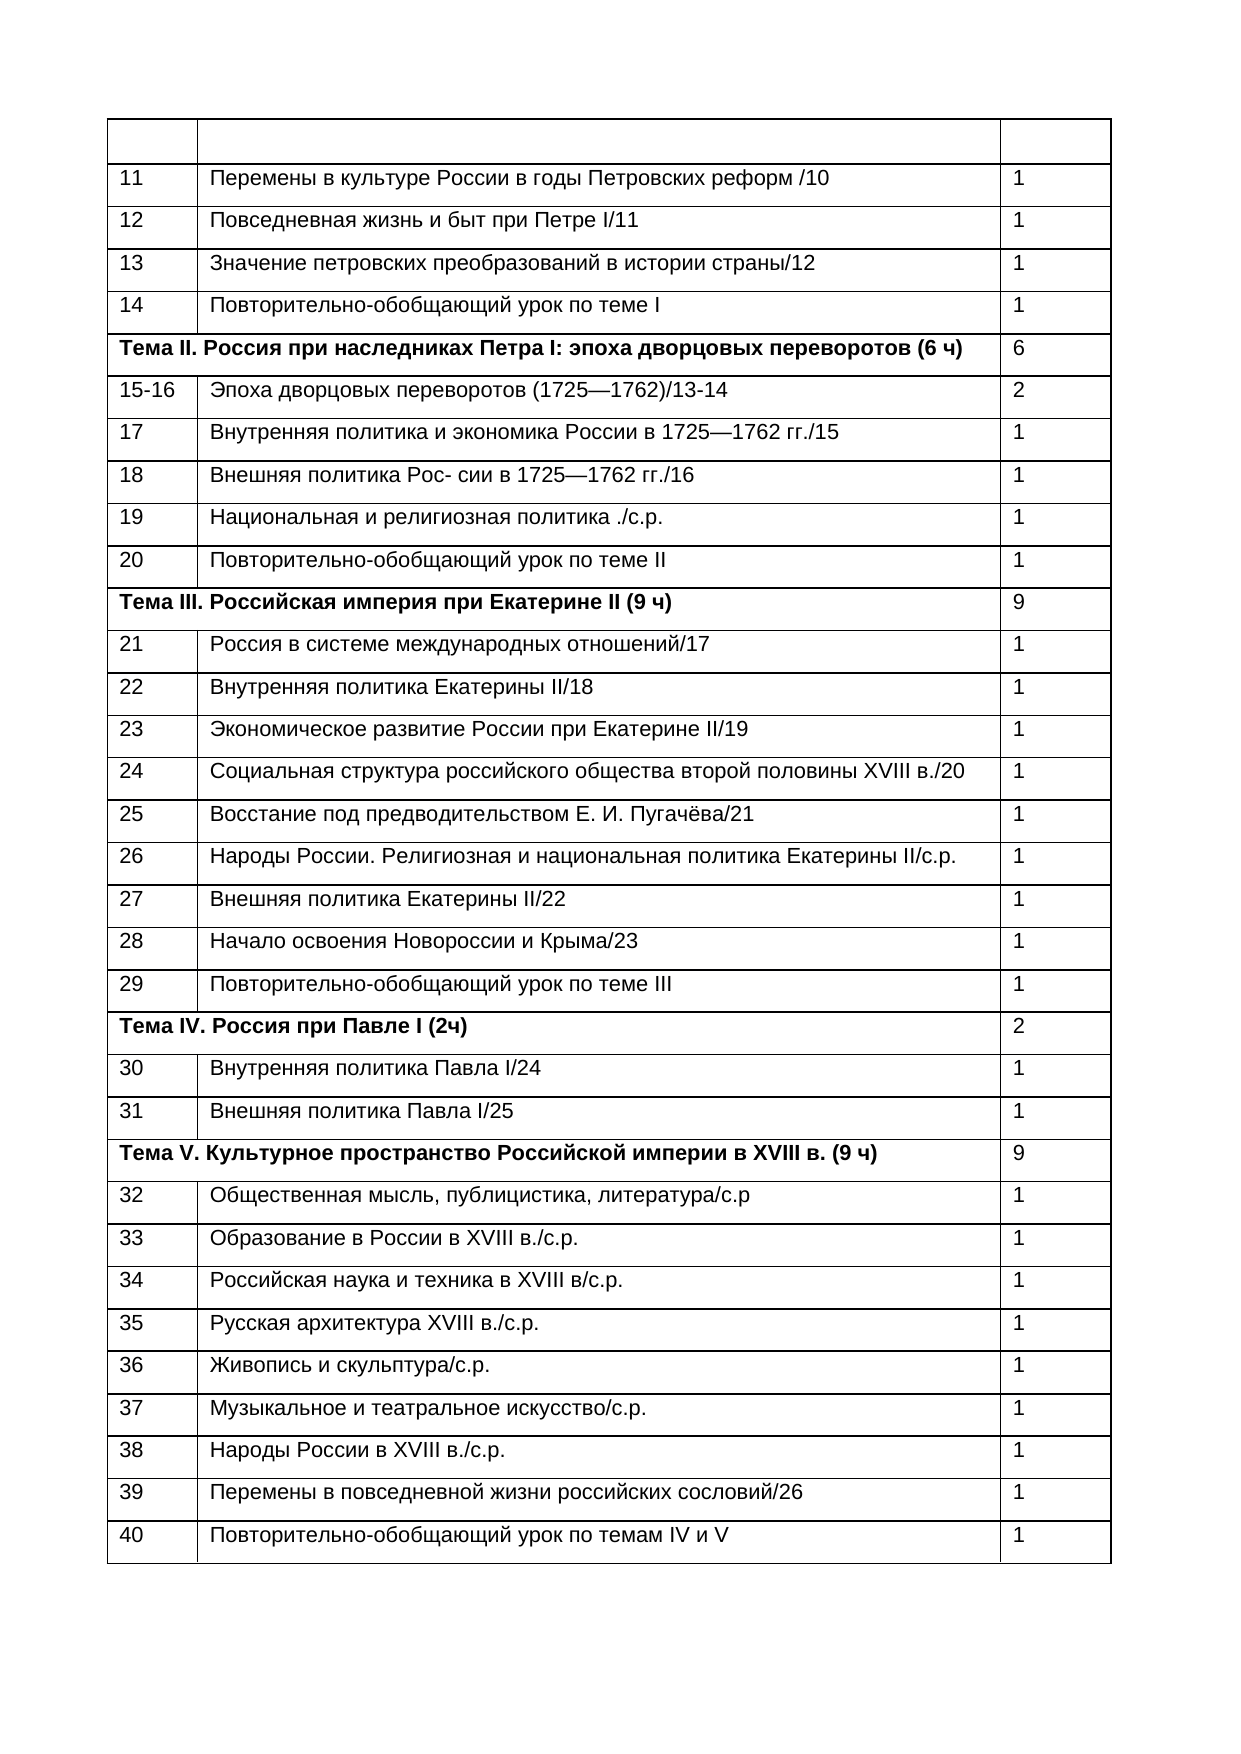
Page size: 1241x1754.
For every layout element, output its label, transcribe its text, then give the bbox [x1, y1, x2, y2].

table_cell 1 [1001, 462, 1110, 502]
table_cell 1 [1001, 631, 1110, 672]
table_cell Музыкальное и театральное искусство/с.р. [198, 1395, 1000, 1435]
table_cell 38 [108, 1437, 197, 1478]
table_cell Внешняя политика Екатерины II/22 [198, 886, 1000, 926]
table_cell Внешняя политика Павла I/25 [198, 1098, 1000, 1138]
table_cell 1 [1001, 1267, 1110, 1308]
table_cell 2 [1001, 1013, 1110, 1054]
table_cell 15-16 [108, 377, 197, 418]
table_cell 19 [108, 504, 197, 545]
table_cell 14 [108, 292, 197, 333]
table_cell 6 [1001, 335, 1110, 375]
table_cell 1 [1001, 1522, 1110, 1562]
table_cell Тема III. Российская империя при Екатерине II (9 ч) [108, 589, 1000, 630]
table_cell Национальная и религиозная политика ./с.р. [198, 504, 1000, 545]
table_cell Тема IV. Россия при Павле I (2ч) [108, 1013, 1000, 1054]
table_cell 1 [1001, 1182, 1110, 1223]
table_cell 28 [108, 928, 197, 969]
table_cell 36 [108, 1352, 197, 1393]
table_cell Внешняя политика Рос- сии в 1725—1762 гг./16 [198, 462, 1000, 502]
table_cell 1 [1001, 1437, 1110, 1478]
table_cell 32 [108, 1182, 197, 1223]
table_cell Перемены в повседневной жизни российских сословий/26 [198, 1479, 1000, 1520]
table_cell 24 [108, 758, 197, 799]
table_cell 20 [108, 547, 197, 587]
table_cell Народы России. Религиозная и национальная политика Екатерины II/с.р. [198, 843, 1000, 884]
table_cell Начало освоения Новороссии и Крыма/23 [198, 928, 1000, 969]
table_cell Народы России в XVIII в./с.р. [198, 1437, 1000, 1478]
table_cell 1 [1001, 1225, 1110, 1266]
table_cell 27 [108, 886, 197, 926]
table_cell 21 [108, 631, 197, 672]
table_cell 1 [1001, 1310, 1110, 1350]
table_cell Внутренняя политика Екатерины II/18 [198, 674, 1000, 714]
table_cell 1 [1001, 1098, 1110, 1138]
table_cell 1 [1001, 207, 1110, 248]
table_cell 1 [1001, 250, 1110, 291]
table_cell 1 [1001, 419, 1110, 460]
table_cell 17 [108, 419, 197, 460]
table_cell 1 [1001, 1055, 1110, 1096]
table_cell Повторительно-обобщающий урок по теме II [198, 547, 1000, 587]
table_cell 1 [1001, 1395, 1110, 1435]
table_cell Внутренняя политика Павла I/24 [198, 1055, 1000, 1096]
table_cell 37 [108, 1395, 197, 1435]
table_cell Тема II. Россия при наследниках Петра I: эпоха дворцовых переворотов (6 ч) [108, 335, 1000, 375]
table_cell 11 [108, 165, 197, 206]
table_cell Живопись и скульптура/с.р. [198, 1352, 1000, 1393]
table_cell 18 [108, 462, 197, 502]
table_cell 39 [108, 1479, 197, 1520]
table_cell Повторительно-обобщающий урок по теме I [198, 292, 1000, 333]
table_cell 13 [108, 250, 197, 291]
table_cell 35 [108, 1310, 197, 1350]
table_cell Значение петровских преобразований в истории страны/12 [198, 250, 1000, 291]
table_cell 9 [1001, 1140, 1110, 1181]
table_cell Повторительно-обобщающий урок по темам IV и V [198, 1522, 1000, 1562]
table_cell Социальная структура российского общества второй половины XVIII в./20 [198, 758, 1000, 799]
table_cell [198, 120, 1000, 163]
table_cell 1 [1001, 504, 1110, 545]
table_cell Тема V. Культурное пространство Российской империи в XVIII в. (9 ч) [108, 1140, 1000, 1181]
table_cell 26 [108, 843, 197, 884]
table_cell Перемены в культуре России в годы Петровских реформ /10 [198, 165, 1000, 206]
table_cell 1 [1001, 547, 1110, 587]
table_cell Эпоха дворцовых переворотов (1725—1762)/13-14 [198, 377, 1000, 418]
table_cell 22 [108, 674, 197, 714]
table_cell 29 [108, 971, 197, 1011]
table_cell 10 [108, 120, 197, 163]
table_cell 25 [108, 801, 197, 842]
table_cell Восстание под предводительством Е. И. Пугачёва/21 [198, 801, 1000, 842]
table_cell 1 [1001, 971, 1110, 1011]
table_cell 1 [1001, 1479, 1110, 1520]
table_cell Общественная мысль, публицистика, литература/с.р [198, 1182, 1000, 1223]
table_cell 1 [1001, 1352, 1110, 1393]
table_cell Экономическое развитие России при Екатерине II/19 [198, 716, 1000, 757]
table_cell 31 [108, 1098, 197, 1138]
table_cell Внутренняя политика и экономика России в 1725—1762 гг./15 [198, 419, 1000, 460]
table_cell Повторительно-обобщающий урок по теме III [198, 971, 1000, 1011]
table_cell 1 [1001, 758, 1110, 799]
table_cell 1 [1001, 843, 1110, 884]
table_cell Повседневная жизнь и быт при Петре I/11 [198, 207, 1000, 248]
table_cell 1 [1001, 886, 1110, 926]
table_cell 1 [1001, 292, 1110, 333]
table_cell 1 [1001, 801, 1110, 842]
table_cell Россия в системе международных отношений/17 [198, 631, 1000, 672]
table_cell 33 [108, 1225, 197, 1266]
table_cell 9 [1001, 589, 1110, 630]
table_cell 1 [1001, 716, 1110, 757]
table_cell 2 [1001, 377, 1110, 418]
table_cell 30 [108, 1055, 197, 1096]
table_cell 1 [1001, 674, 1110, 714]
table_cell Русская архитектура XVIII в./с.р. [198, 1310, 1000, 1350]
table_cell 40 [108, 1522, 197, 1562]
table_cell Образование в России в XVIII в./с.р. [198, 1225, 1000, 1266]
table_cell 23 [108, 716, 197, 757]
table_cell Российская наука и техника в XVIII в/с.р. [198, 1267, 1000, 1308]
table_cell 12 [108, 207, 197, 248]
table_cell 1 [1001, 120, 1110, 163]
table_cell 1 [1001, 165, 1110, 206]
table_cell 34 [108, 1267, 197, 1308]
table_cell 1 [1001, 928, 1110, 969]
